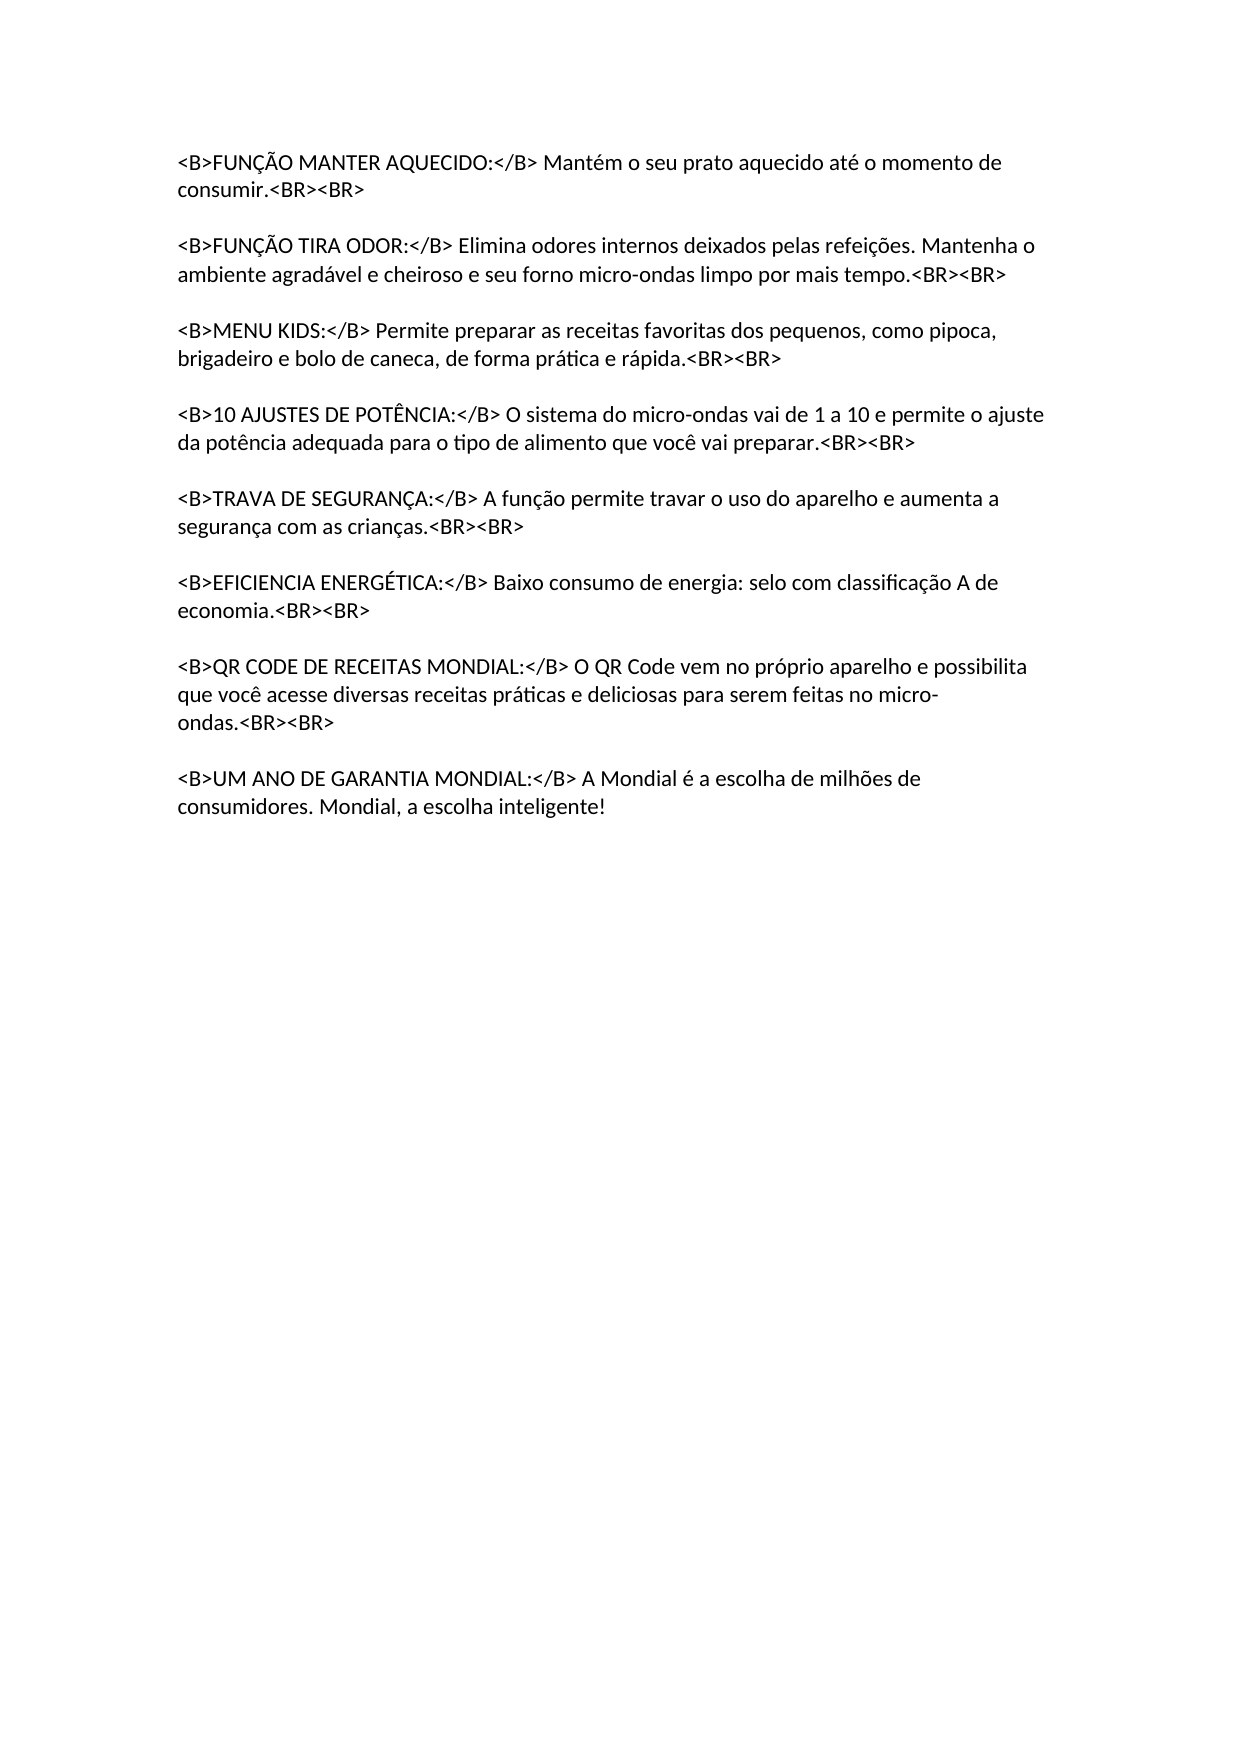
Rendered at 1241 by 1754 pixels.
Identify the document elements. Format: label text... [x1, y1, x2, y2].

text <B>MENU KIDS:</B> Permite preparar as receitas favoritas dos pequenos, como pipoca, brigadeiro e bolo de caneca, de forma prática e rápida.<BR><BR> [177, 316, 1063, 372]
text <B>UM ANO DE GARANTIA MONDIAL:</B> A Mondial é a escolha de milhões de consumidores. Mondial, a escolha inteligente! [177, 764, 1063, 820]
text <B>FUNÇÃO TIRA ODOR:</B> Elimina odores internos deixados pelas refeições. Mantenha o ambiente agradável e cheiroso e seu forno micro-ondas limpo por mais tempo.<BR><BR> [177, 232, 1063, 288]
text <B>EFICIENCIA ENERGÉTICA:</B> Baixo consumo de energia: selo com classificação A de economia.<BR><BR> [177, 568, 1063, 624]
text <B>TRAVA DE SEGURANÇA:</B> A função permite travar o uso do aparelho e aumenta a segurança com as crianças.<BR><BR> [177, 484, 1063, 540]
text <B>FUNÇÃO MANTER AQUECIDO:</B> Mantém o seu prato aquecido até o momento de consumir.<BR><BR> [177, 148, 1063, 204]
text <B>10 AJUSTES DE POTÊNCIA:</B> O sistema do micro-ondas vai de 1 a 10 e permite o ajuste da potência adequada para o tipo de alimento que você vai preparar.<BR><BR> [177, 400, 1063, 456]
text <B>QR CODE DE RECEITAS MONDIAL:</B> O QR Code vem no próprio aparelho e possibilita que você acesse diversas receitas práticas e deliciosas para serem feitas no micro-ondas.<BR><BR> [177, 652, 1063, 736]
